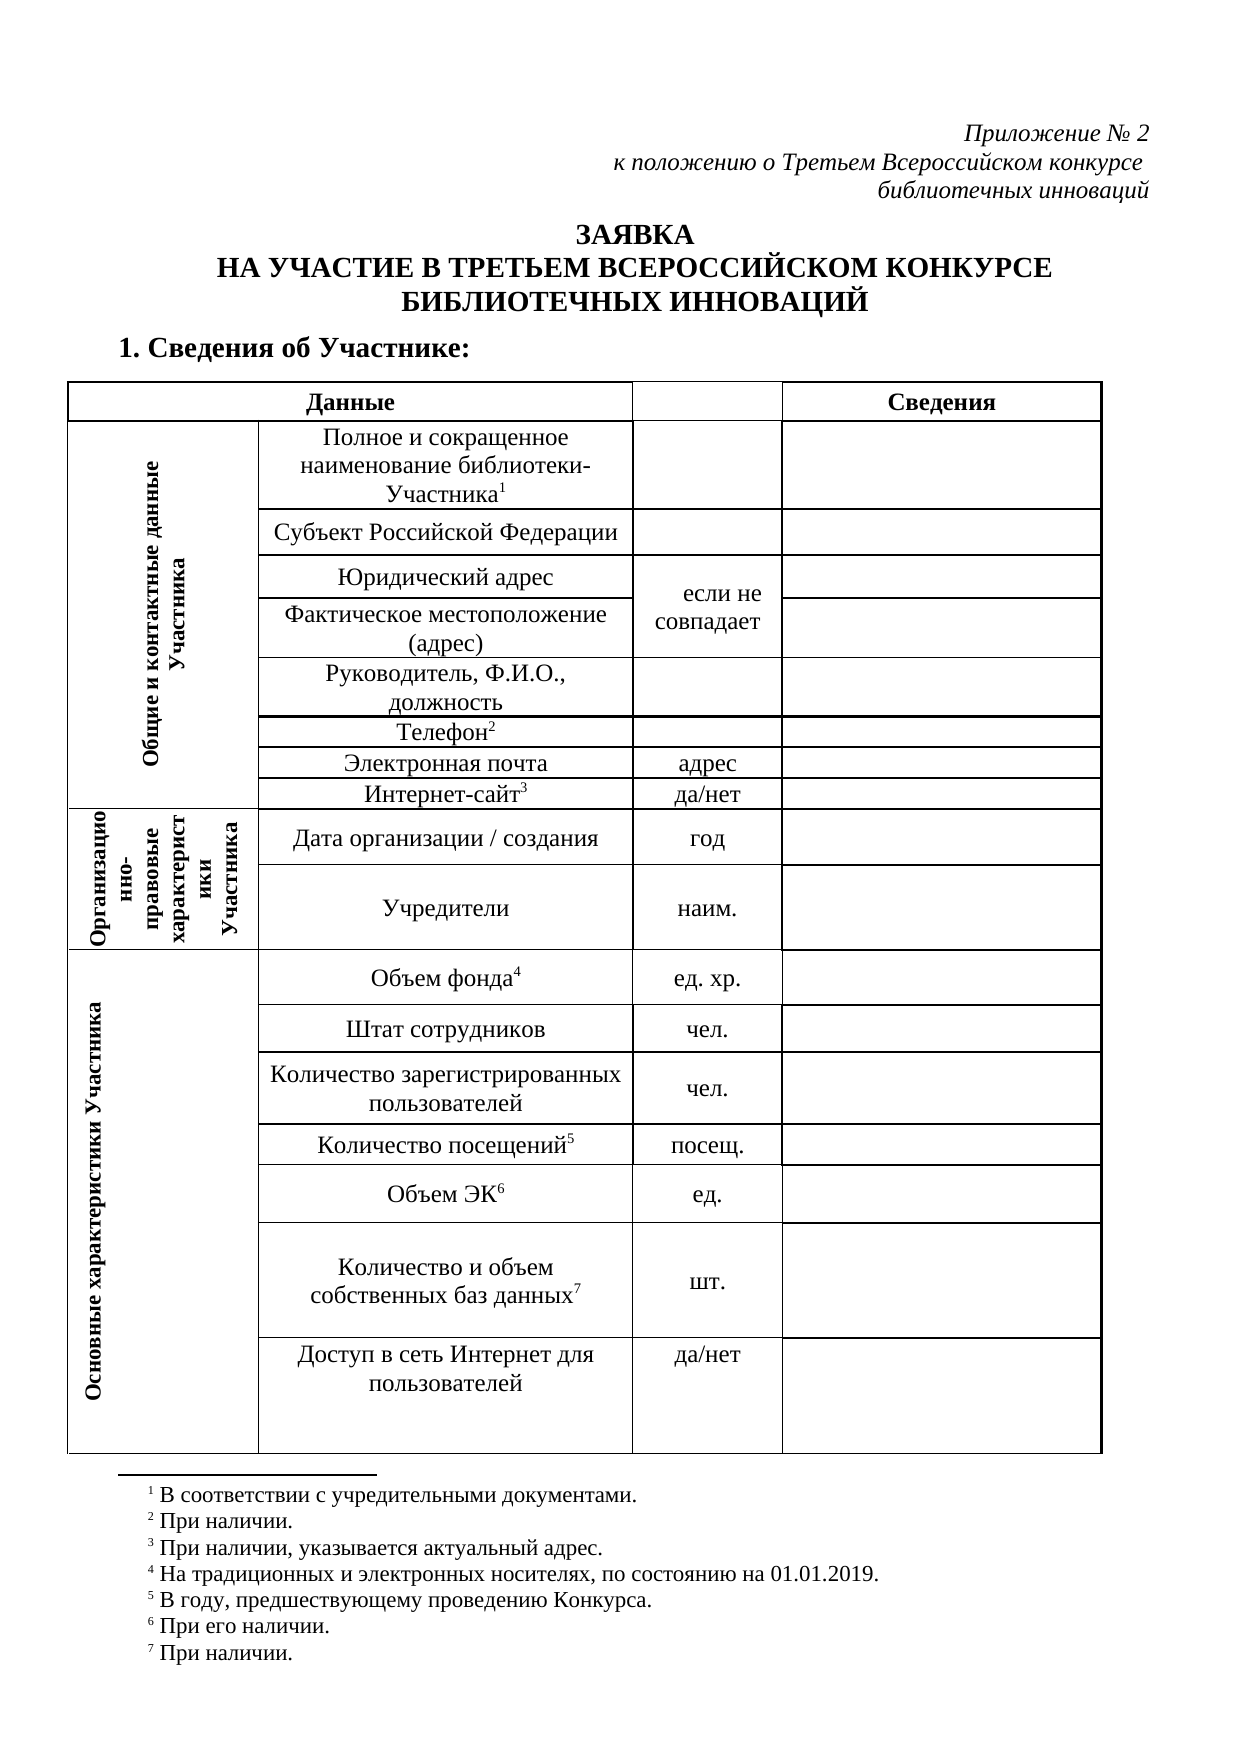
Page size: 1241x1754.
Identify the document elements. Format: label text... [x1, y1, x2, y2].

table_cell Субъект Российской Федерации [259, 510, 632, 554]
table_cell Количество и объем собственных баз данных [259, 1223, 632, 1337]
table_cell [783, 1166, 1100, 1222]
table_cell Количество посещений [259, 1125, 632, 1164]
table_header [633, 382, 782, 419]
table_cell [634, 421, 781, 508]
table_cell Количество зарегистрированных пользователей [259, 1053, 632, 1123]
table_cell Юридический адрес [259, 556, 632, 597]
subtitle ЗАЯВКА [118, 217, 1152, 250]
table_cell [783, 510, 1100, 554]
table_cell [783, 1125, 1100, 1164]
subtitle НА УЧАСТИЕ В ТРЕТЬЕМ ВСЕРОССИЙСКОМ КОНКУРСЕ БИБЛИОТЕЧНЫХ ИННОВАЦИЙ [118, 250, 1152, 317]
table_cell Основные характеристики Участника [68, 949, 258, 1453]
table_cell наим. [634, 865, 781, 949]
table_cell [783, 810, 1100, 864]
table_cell если не совпадает [634, 556, 781, 657]
table_cell Полное и сокращенное наименование библиотеки-Участника [259, 422, 632, 508]
table_cell [783, 779, 1100, 808]
table_cell Штат сотрудников [259, 1005, 632, 1051]
table_cell [634, 718, 781, 746]
table_cell ед. хр. [633, 950, 782, 1004]
table_cell год [634, 810, 781, 864]
table_cell посещ. [634, 1125, 781, 1164]
text к положению о Третьем Всероссийском конкурсе библиотечных инноваций [118, 147, 1152, 204]
table_cell Электронная почта [259, 748, 632, 777]
table_cell Общие и контактные данные Участника [68, 422, 258, 808]
table_cell [783, 599, 1100, 657]
table_cell Объем ЭК [259, 1165, 632, 1222]
table_cell [783, 1053, 1100, 1123]
table_cell ед. [633, 1165, 782, 1222]
table_cell [634, 510, 781, 554]
table_cell Объем фонда [259, 950, 632, 1004]
table_cell Организационно-правовые характеристики Участника [68, 808, 258, 949]
table_cell адрес [634, 748, 781, 777]
table_cell [783, 748, 1100, 777]
table_header Данные [69, 383, 632, 419]
table_cell [634, 658, 781, 715]
table_cell [783, 866, 1100, 949]
table_cell [783, 1224, 1100, 1337]
table_cell шт. [633, 1223, 782, 1337]
table_cell [783, 1339, 1100, 1453]
text 1. Сведения об Участнике: [118, 330, 1152, 363]
table_cell [783, 718, 1100, 746]
table_cell Телефон [259, 718, 632, 746]
table_cell Интернет-сайт [259, 779, 632, 808]
table_cell да/нет [634, 779, 781, 808]
table_cell чел. [634, 1053, 781, 1123]
table_cell чел. [634, 1005, 781, 1051]
table_cell [783, 951, 1100, 1004]
table_cell [783, 556, 1100, 597]
table_cell [783, 658, 1100, 715]
table_cell [783, 1006, 1100, 1051]
table_cell [783, 422, 1100, 508]
table_cell да/нет [633, 1338, 782, 1453]
table_cell Доступ в сеть Интернет для пользователей [259, 1338, 632, 1453]
table_cell Дата организации / создания [259, 810, 632, 864]
table_cell Руководитель, Ф.И.О., должность [259, 658, 632, 715]
table_cell Учредители [259, 865, 632, 949]
table_header Сведения [783, 383, 1100, 419]
subtitle Приложение № 2 [118, 118, 1152, 147]
table_cell Фактическое местоположение (адрес) [259, 599, 632, 657]
